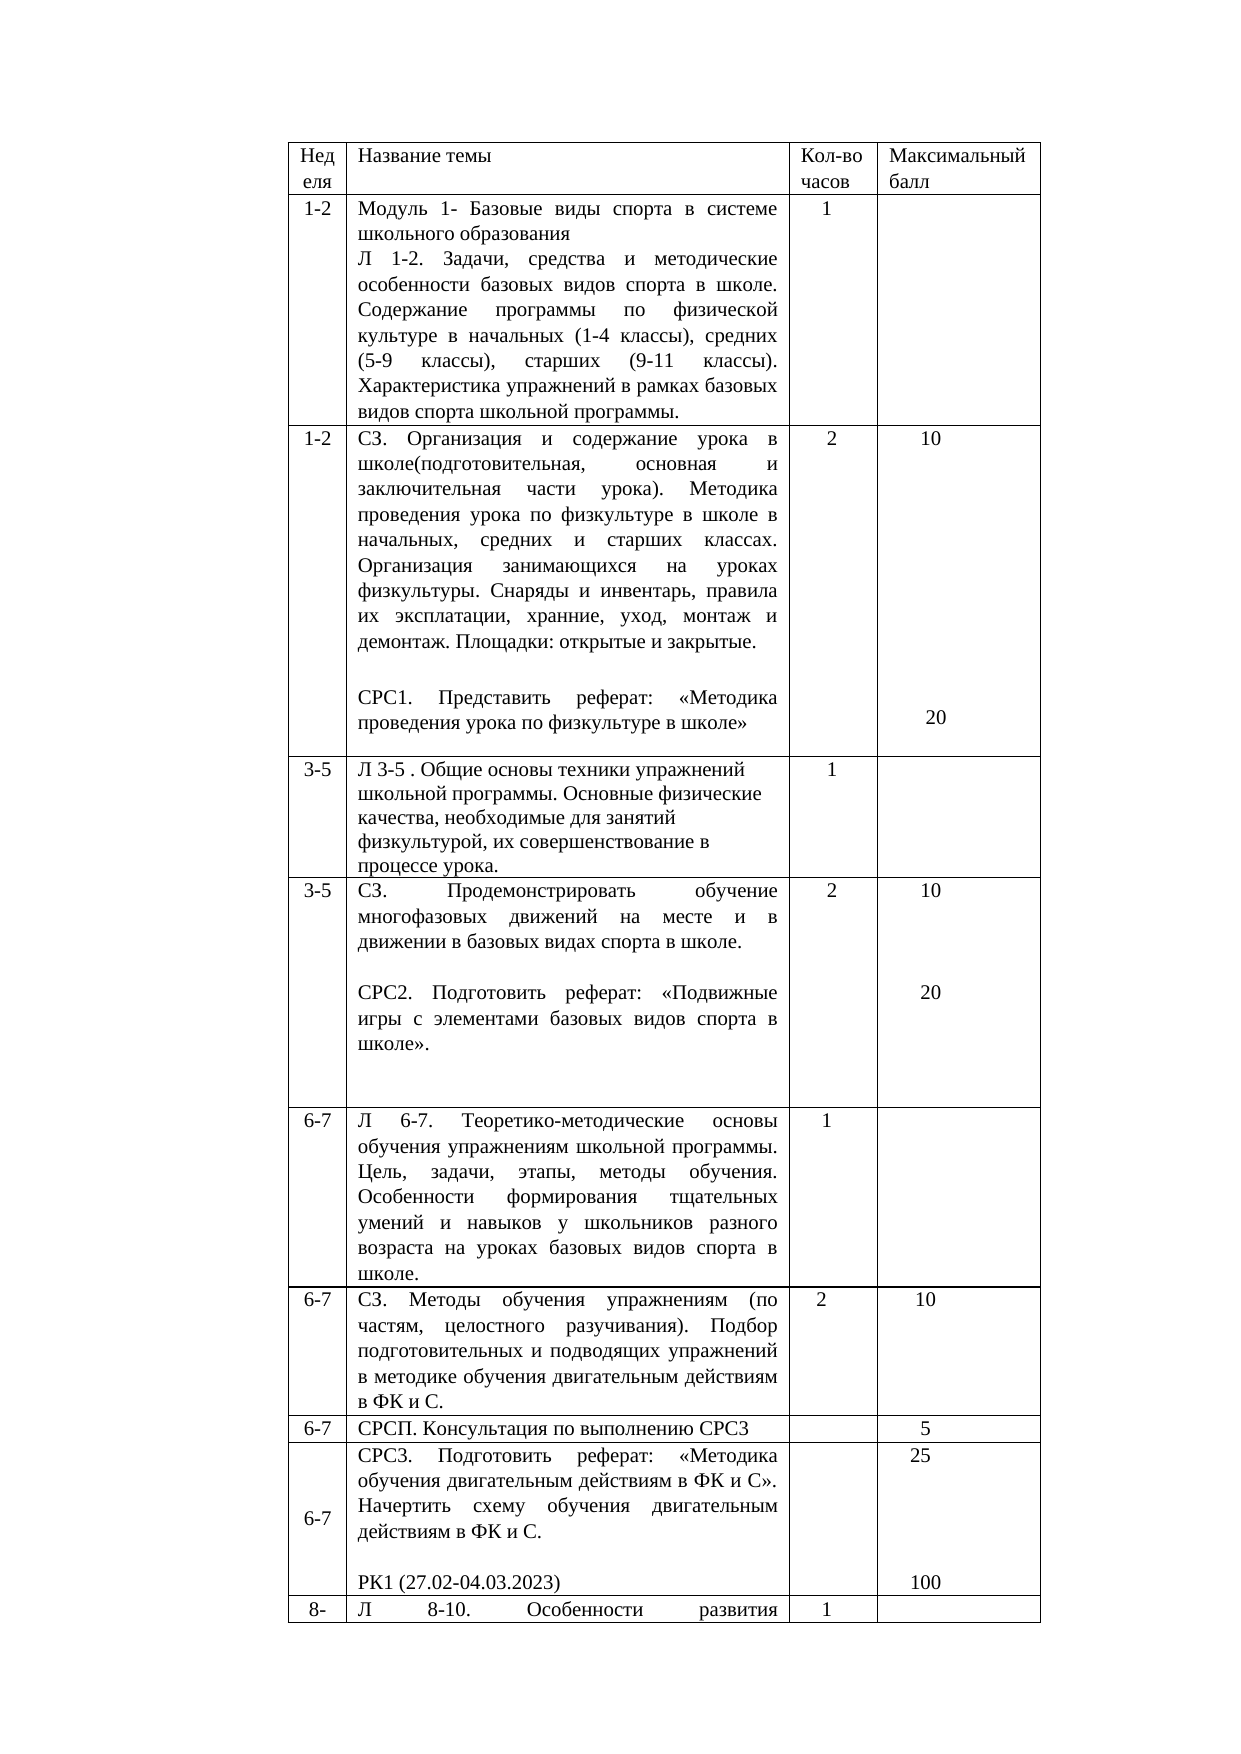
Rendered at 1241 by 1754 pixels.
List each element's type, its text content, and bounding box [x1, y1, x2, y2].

table_cell 3-5 [289, 878, 346, 1107]
table_cell 1 [790, 757, 877, 877]
table_cell [790, 1443, 877, 1595]
table_header Название темы [347, 143, 789, 194]
table_header Максимальный балл [878, 143, 1040, 194]
table_cell [790, 1416, 877, 1442]
table_cell 5 [878, 1416, 1040, 1442]
table_cell 6-7 [289, 1443, 346, 1595]
table_cell [878, 1596, 1040, 1622]
table_cell 2 [790, 1288, 877, 1415]
table_cell 10 [878, 1288, 1040, 1415]
table_cell 8-10 [289, 1596, 346, 1622]
table_cell 1-2 [289, 426, 346, 756]
table_cell СРС3. Подготовить реферат: «Методика обучения двигательным действиям в ФК и С». Начертить схему обучения двигательным действиям в ФК и С. РК1 (27.02-04.03.2023) [347, 1443, 789, 1595]
table_cell 2 [790, 426, 877, 756]
table_cell 6-7 [289, 1108, 346, 1286]
table_header Неделя [289, 143, 346, 194]
table_cell СЗ. Продемонстрировать обучение многофазовых движений на месте и в движении в базовых видах спорта в школе. СРС2. Подготовить реферат: «Подвижные игры с элементами базовых видов спорта в школе». [347, 878, 789, 1107]
table_cell СЗ. Методы обучения упражнениям (по частям, целостного разучивания). Подбор подготовительных и подводящих упражнений в методике обучения двигательным действиям в ФК и С. [347, 1288, 789, 1415]
table_cell [878, 757, 1040, 877]
table_cell 1 [790, 1108, 877, 1286]
table_cell Л 3-5 . Общие основы техники упражнений школьной программы. Основные физические качества, необходимые для занятий физкультурой, их совершенствование в процессе урока. [347, 757, 789, 877]
table_cell 2 [790, 878, 877, 1107]
table_cell [878, 1108, 1040, 1286]
table_cell Л 6-7. Теоретико-методические основы обучения упражнениям школьной программы. Цель, задачи, этапы, методы обучения. Особенности формирования тщательных умений и навыков у школьников разного возраста на уроках базовых видов спорта в школе. [347, 1108, 789, 1286]
table_cell 6-7 [289, 1416, 346, 1442]
table_cell 25 100 [878, 1443, 1040, 1595]
table_cell СРСП. Консультация по выполнению СРС3 [347, 1416, 789, 1442]
table_cell Модуль 1- Базовые виды спорта в системе школьного образования Л 1-2. Задачи, средства и методические особенности базовых видов спорта в школе. Содержание программы по физической культуре в начальных (1-4 классы), средних (5-9 классы), старших (9-11 классы). Характеристика упражнений в рамках базовых видов спорта школьной программы. [347, 195, 789, 424]
table_header Кол-во часов [790, 143, 877, 194]
table_cell 3-5 [289, 757, 346, 877]
table_cell 10 20 [878, 878, 1040, 1107]
table_cell 10 20 [878, 426, 1040, 756]
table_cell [347, 1596, 789, 1622]
table_cell [878, 195, 1040, 424]
table_cell СЗ. Организация и содержание урока в школе(подготовительная, основная и заключительная части урока). Методика проведения урока по физкультуре в школе в начальных, средних и старших классах. Организация занимающихся на уроках физкультуры. Снаряды и инвентарь, правила их эксплатации, хранние, уход, монтаж и демонтаж. Площадки: открытые и закрытые. СРС1. Представить реферат: «Методика проведения урока по физкультуре в школе» [347, 426, 789, 756]
table_cell 1-2 [289, 195, 346, 424]
table_cell 1 [790, 195, 877, 424]
table_cell 6-7 [289, 1288, 346, 1415]
table_cell 1 [790, 1596, 877, 1622]
